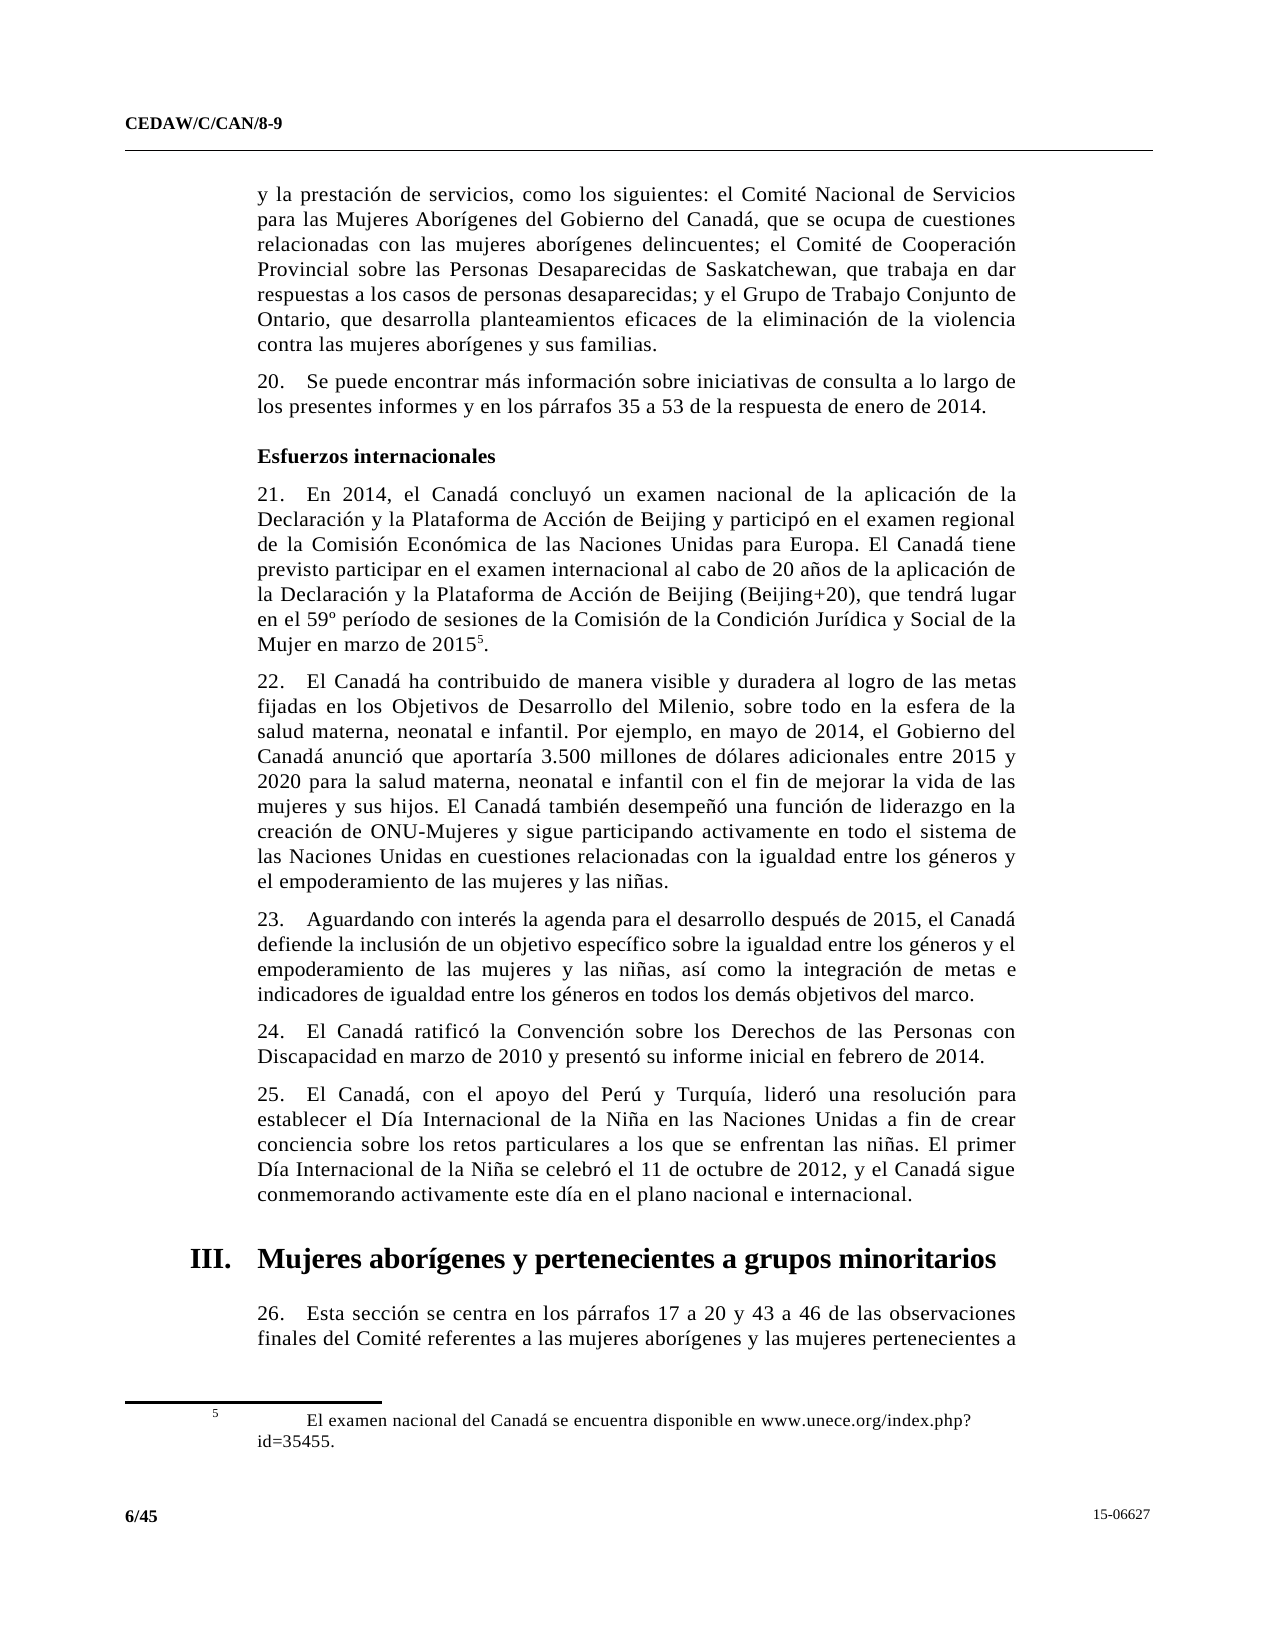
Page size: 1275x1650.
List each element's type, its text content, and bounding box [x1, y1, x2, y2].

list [257, 181, 1018, 356]
text Esfuerzos internacionales [125, 444, 1019, 469]
list El Canadá, con el apoyo del Perú y Turquía, lideró una resolución para establecer el Día Internacional de la Niña en las Naciones Unidas a fin de crear conciencia sobre los retos particulares a los que se enfrentan las niñas. El primer Día Internacional de la Niña se celebró el 11 de octubre de 2012, y el Canadá sigue conmemorando activamente este día en el plano nacional e internacional. [257, 1081, 1018, 1206]
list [257, 1300, 1018, 1350]
list El Canadá ratificó la Convención sobre los Derechos de las Personas con Discapacidad en marzo de 2010 y presentó su informe inicial en febrero de 2014. [257, 1019, 1018, 1069]
list El Canadá ha contribuido de manera visible y duradera al logro de las metas fijadas en los Objetivos de Desarrollo del Milenio, sobre todo en la esfera de la salud materna, neonatal e infantil. Por ejemplo, en mayo de 2014, el Gobierno del Canadá anunció que aportaría 3.500 millones de dólares adicionales entre 2015 y 2020 para la salud materna, neonatal e infantil con el fin de mejorar la vida de las mujeres y sus hijos. El Canadá también desempeñó una función de liderazgo en la creación de ONU-Mujeres y sigue participando activamente en todo el sistema de las Naciones Unidas en cuestiones relacionadas con la igualdad entre los géneros y el empoderamiento de las mujeres y las niñas. [257, 669, 1018, 894]
list En 2014, el Canadá concluyó un examen nacional de la aplicación de la Declaración y la Plataforma de Acción de Beijing y participó en el examen regional de la Comisión Económica de las Naciones Unidas para Europa. El Canadá tiene previsto participar en el examen internacional al cabo de 20 años de la aplicación de la Declaración y la Plataforma de Acción de Beijing (Beijing+20), que tendrá lugar en el 59º período de sesiones de la Comisión de la Condición Jurídica y Social de la Mujer en marzo de 2015. [257, 481, 1018, 656]
list Se puede encontrar más información sobre iniciativas de consulta a lo largo de los presentes informes y en los párrafos 35 a 53 de la respuesta de enero de 2014. [257, 369, 1018, 419]
text III. Mujeres aborígenes y pertenecientes a grupos minoritarios [125, 1244, 1019, 1275]
list Aguardando con interés la agenda para el desarrollo después de 2015, el Canadá defiende la inclusión de un objetivo específico sobre la igualdad entre los géneros y el empoderamiento de las mujeres y las niñas, así como la integración de metas e indicadores de igualdad entre los géneros en todos los demás objetivos del marco. [257, 906, 1018, 1006]
